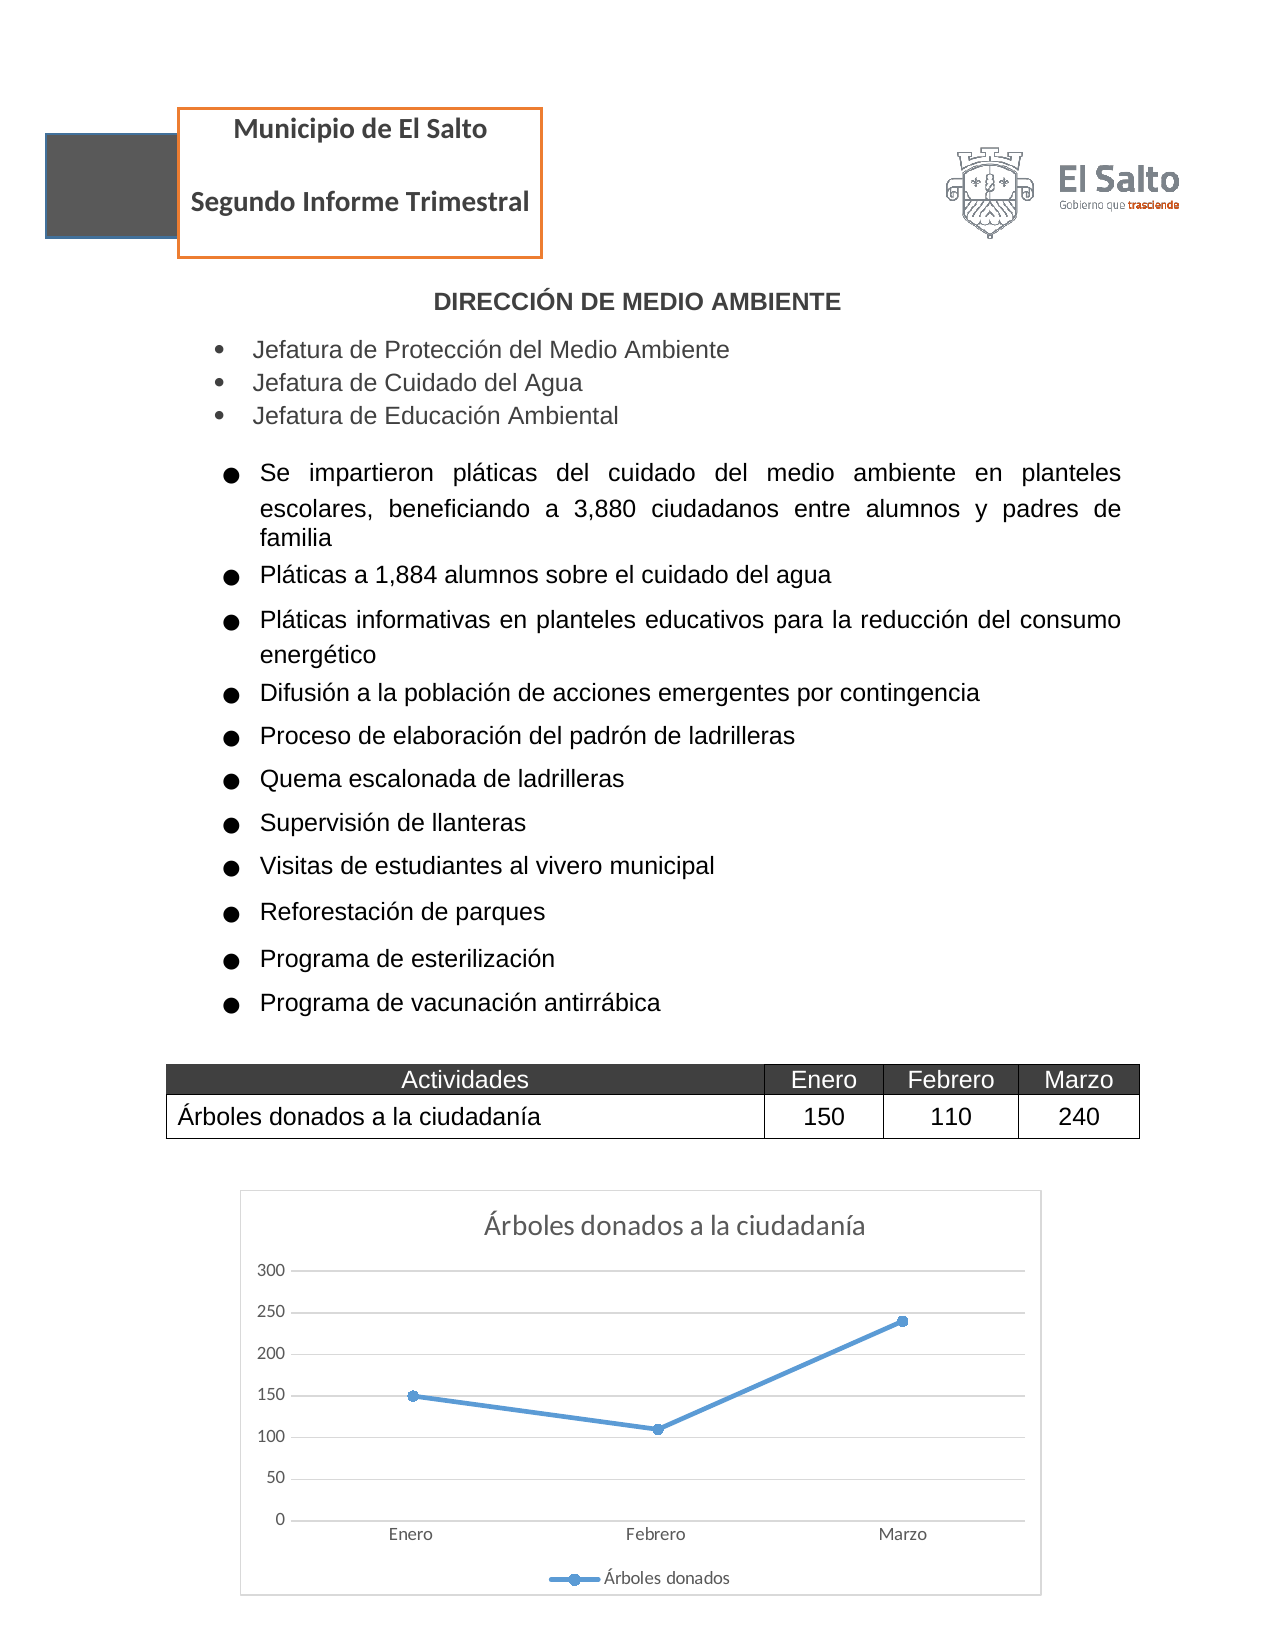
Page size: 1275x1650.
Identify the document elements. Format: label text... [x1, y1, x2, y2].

table_cell Quema escalonada de ladrilleras [177, 757, 1130, 800]
table_cell Árboles donados a la ciudadanía [167, 1095, 764, 1138]
table_cell Difusión a la población de acciones emergentes por contingencia [177, 670, 1130, 713]
list Jefatura de Protección del Medio Ambiente [215, 335, 1098, 364]
table_header Marzo [1019, 1065, 1139, 1094]
table_cell Programa de vacunación antirrábica [177, 980, 1130, 1024]
table_header Febrero [884, 1065, 1018, 1094]
table_cell Pláticas a 1,884 alumnos sobre el cuidado del agua [177, 551, 1130, 596]
table_cell 240 [1019, 1095, 1139, 1138]
table_cell 110 [884, 1095, 1018, 1138]
table_header Enero [765, 1065, 883, 1094]
table_header Se impartieron pláticas del cuidado del medio ambiente en planteles escolares, beneficiando a 3,880 ciudadanos entre alumnos y padres de familia [177, 451, 1130, 551]
table_cell Programa de esterilización [177, 936, 1130, 980]
table_cell Supervisión de llanteras [177, 800, 1130, 843]
picture [913, 134, 1210, 252]
list Jefatura de Cuidado del Agua [215, 368, 1098, 397]
table_cell 150 [765, 1095, 883, 1138]
table_header Actividades [166, 1064, 764, 1094]
table_cell Proceso de elaboración del padrón de ladrilleras [177, 713, 1130, 757]
table_cell Pláticas informativas en planteles educativos para la reducción del consumo energético [177, 596, 1130, 670]
table_cell Visitas de estudiantes al vivero municipal [177, 843, 1130, 886]
list Jefatura de Educación Ambiental [215, 401, 1098, 430]
table_cell Reforestación de parques [177, 886, 1130, 936]
text DIRECCIÓN DE MEDIO AMBIENTE [177, 287, 1098, 316]
